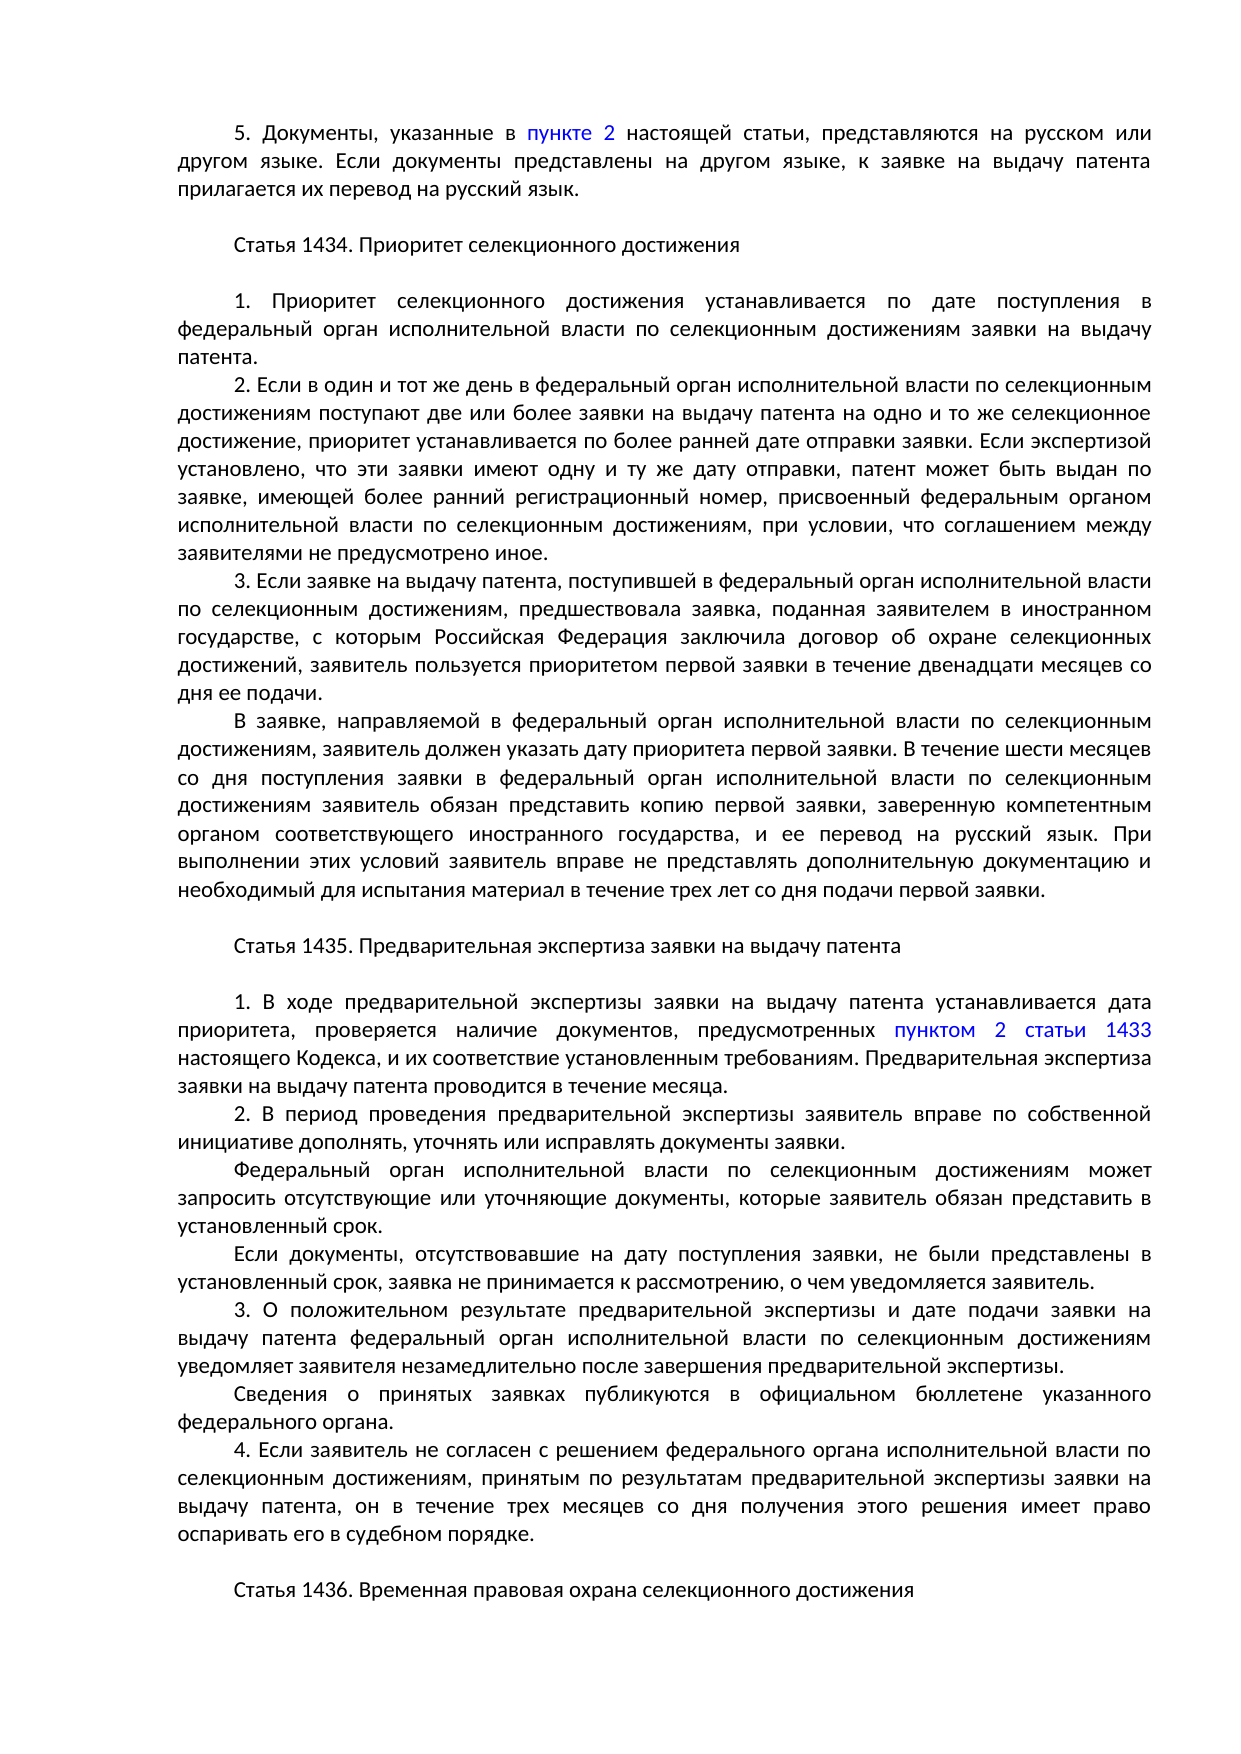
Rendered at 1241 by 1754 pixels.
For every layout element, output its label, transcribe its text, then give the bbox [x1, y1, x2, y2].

text 2. В период проведения предварительной экспертизы заявитель вправе по собственной инициативе дополнять, уточнять или исправлять документы заявки. [177, 1099, 1152, 1155]
text Федеральный орган исполнительной власти по селекционным достижениям может запросить отсутствующие или уточняющие документы, которые заявитель обязан представить в установленный срок. [177, 1155, 1152, 1239]
text Если документы, отсутствовавшие на дату поступления заявки, не были представлены в установленный срок, заявка не принимается к рассмотрению, о чем уведомляется заявитель. [177, 1239, 1152, 1295]
text В заявке, направляемой в федеральный орган исполнительной власти по селекционным достижениям, заявитель должен указать дату приоритета первой заявки. В течение шести месяцев со дня поступления заявки в федеральный орган исполнительной власти по селекционным достижениям заявитель обязан представить копию первой заявки, заверенную компетентным органом соответствующего иностранного государства, и ее перевод на русский язык. При выполнении этих условий заявитель вправе не представлять дополнительную документацию и необходимый для испытания материал в течение трех лет со дня подачи первой заявки. [177, 707, 1152, 903]
text Статья 1435. Предварительная экспертиза заявки на выдачу патента [177, 931, 1152, 959]
text 3. Если заявке на выдачу патента, поступившей в федеральный орган исполнительной власти по селекционным достижениям, предшествовала заявка, поданная заявителем в иностранном государстве, с которым Российская Федерация заключила договор об охране селекционных достижений, заявитель пользуется приоритетом первой заявки в течение двенадцати месяцев со дня ее подачи. [177, 566, 1152, 707]
text 5. Документы, указанные в пункте 2 настоящей статьи, представляются на русском или другом языке. Если документы представлены на другом языке, к заявке на выдачу патента прилагается их перевод на русский язык. [177, 118, 1152, 202]
text 4. Если заявитель не согласен с решением федерального органа исполнительной власти по селекционным достижениям, принятым по результатам предварительной экспертизы заявки на выдачу патента, он в течение трех месяцев со дня получения этого решения имеет право оспаривать его в судебном порядке. [177, 1435, 1152, 1547]
text Статья 1436. Временная правовая охрана селекционного достижения [177, 1575, 1152, 1603]
text Сведения о принятых заявках публикуются в официальном бюллетене указанного федерального органа. [177, 1379, 1152, 1435]
text 3. О положительном результате предварительной экспертизы и дате подачи заявки на выдачу патента федеральный орган исполнительной власти по селекционным достижениям уведомляет заявителя незамедлительно после завершения предварительной экспертизы. [177, 1295, 1152, 1379]
text 2. Если в один и тот же день в федеральный орган исполнительной власти по селекционным достижениям поступают две или более заявки на выдачу патента на одно и то же селекционное достижение, приоритет устанавливается по более ранней дате отправки заявки. Если экспертизой установлено, что эти заявки имеют одну и ту же дату отправки, патент может быть выдан по заявке, имеющей более ранний регистрационный номер, присвоенный федеральным органом исполнительной власти по селекционным достижениям, при условии, что соглашением между заявителями не предусмотрено иное. [177, 370, 1152, 566]
text 1. В ходе предварительной экспертизы заявки на выдачу патента устанавливается дата приоритета, проверяется наличие документов, предусмотренных пунктом 2 статьи 1433 настоящего Кодекса, и их соответствие установленным требованиям. Предварительная экспертиза заявки на выдачу патента проводится в течение месяца. [177, 987, 1152, 1099]
text 1. Приоритет селекционного достижения устанавливается по дате поступления в федеральный орган исполнительной власти по селекционным достижениям заявки на выдачу патента. [177, 286, 1152, 370]
text Статья 1434. Приоритет селекционного достижения [177, 230, 1152, 258]
